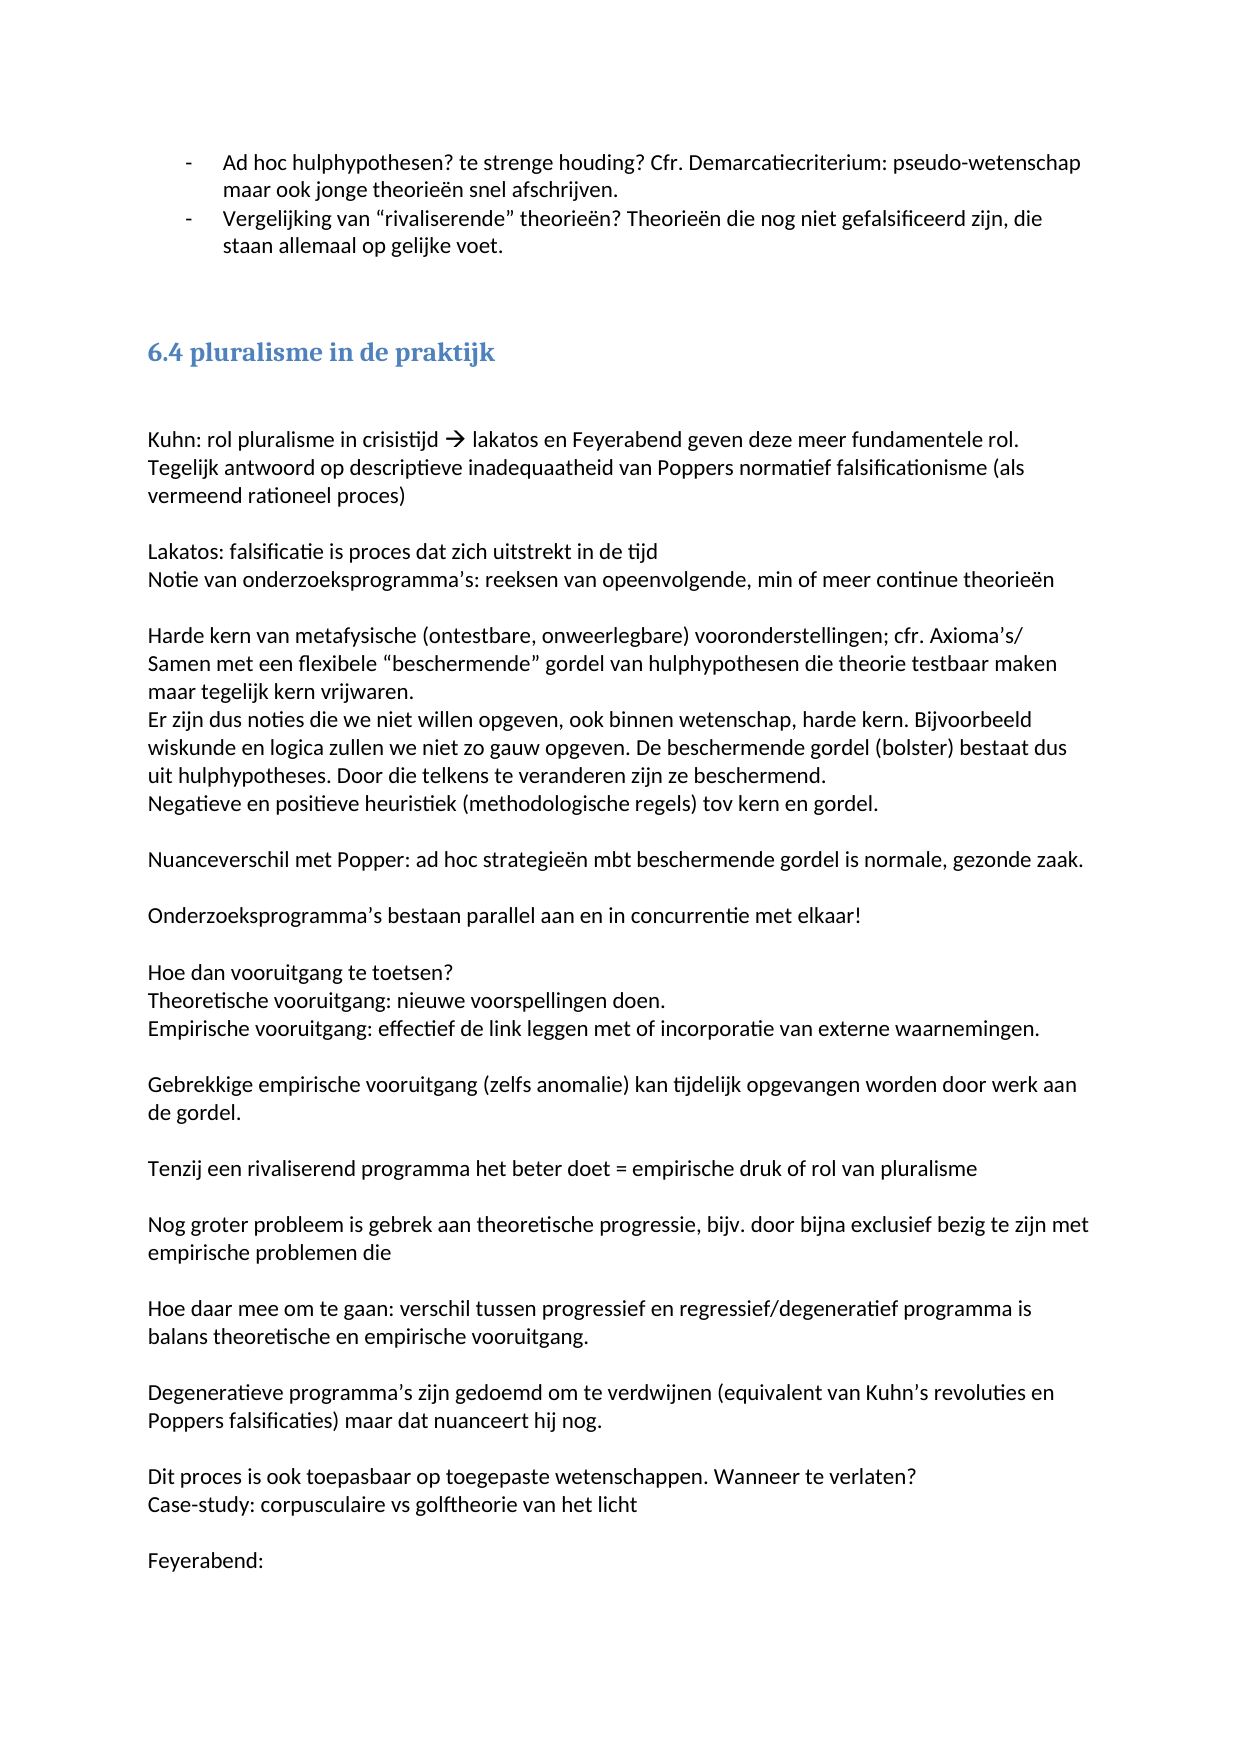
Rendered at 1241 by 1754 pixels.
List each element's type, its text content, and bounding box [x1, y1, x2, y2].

text Onderzoeksprogramma’s bestaan parallel aan en in concurrentie met elkaar! [148, 902, 1093, 930]
text Gebrekkige empirische vooruitgang (zelfs anomalie) kan tijdelijk opgevangen worden door werk aan de gordel. [148, 1070, 1093, 1126]
text Er zijn dus noties die we niet willen opgeven, ook binnen wetenschap, harde kern. Bijvoorbeeld wiskunde en logica zullen we niet zo gauw opgeven. De beschermende gordel (bolster) bestaat dus uit hulphypotheses. Door die telkens te veranderen zijn ze beschermend. [148, 706, 1093, 789]
subtitle 6.4 pluralisme in de praktijk [148, 337, 1093, 368]
text Degeneratieve programma’s zijn gedoemd om te verdwijnen (equivalent van Kuhn’s revoluties en Poppers falsificaties) maar dat nuanceert hij nog. [148, 1378, 1093, 1434]
text Nuanceverschil met Popper: ad hoc strategieën mbt beschermende gordel is normale, gezonde zaak. [148, 846, 1093, 874]
text Harde kern van metafysische (ontestbare, onweerlegbare) vooronderstellingen; cfr. Axioma’s/ [148, 621, 1093, 649]
text Empirische vooruitgang: effectief de link leggen met of incorporatie van externe waarnemingen. [148, 1014, 1093, 1042]
text Theoretische vooruitgang: nieuwe voorspellingen doen. [148, 986, 1093, 1014]
text Lakatos: falsificatie is proces dat zich uitstrekt in de tijd [148, 537, 1093, 565]
text Tegelijk antwoord op descriptieve inadequaatheid van Poppers normatief falsificationisme (als vermeend rationeel proces) [148, 453, 1093, 509]
text Dit proces is ook toepasbaar op toegepaste wetenschappen. Wanneer te verlaten? [148, 1462, 1093, 1490]
text Samen met een flexibele “beschermende” gordel van hulphypothesen die theorie testbaar maken maar tegelijk kern vrijwaren. [148, 649, 1093, 706]
text Kuhn: rol pluralisme in crisistijd lakatos en Feyerabend geven deze meer fundamentele rol. [148, 425, 1093, 453]
text Tenzij een rivaliserend programma het beter doet = empirische druk of rol van pluralisme [148, 1154, 1093, 1182]
text Notie van onderzoeksprogramma’s: reeksen van opeenvolgende, min of meer continue theorieën [148, 565, 1093, 593]
text Nog groter probleem is gebrek aan theoretische progressie, bijv. door bijna exclusief bezig te zijn met empirische problemen die [148, 1210, 1093, 1266]
text Hoe dan vooruitgang te toetsen? [148, 958, 1093, 986]
text Hoe daar mee om te gaan: verschil tussen progressief en regressief/degeneratief programma is balans theoretische en empirische vooruitgang. [148, 1294, 1093, 1350]
list Ad hoc hulphypothesen? te strenge houding? Cfr. Demarcatiecriterium: pseudo-wetenschap maar ook jonge theorieën snel afschrijven. [185, 148, 1093, 204]
text Feyerabend: [148, 1546, 1093, 1574]
text Case-study: corpusculaire vs golftheorie van het licht [148, 1490, 1093, 1518]
text Negatieve en positieve heuristiek (methodologische regels) tov kern en gordel. [148, 789, 1093, 818]
list Vergelijking van “rivaliserende” theorieën? Theorieën die nog niet gefalsificeerd zijn, die staan allemaal op gelijke voet. [185, 204, 1093, 260]
